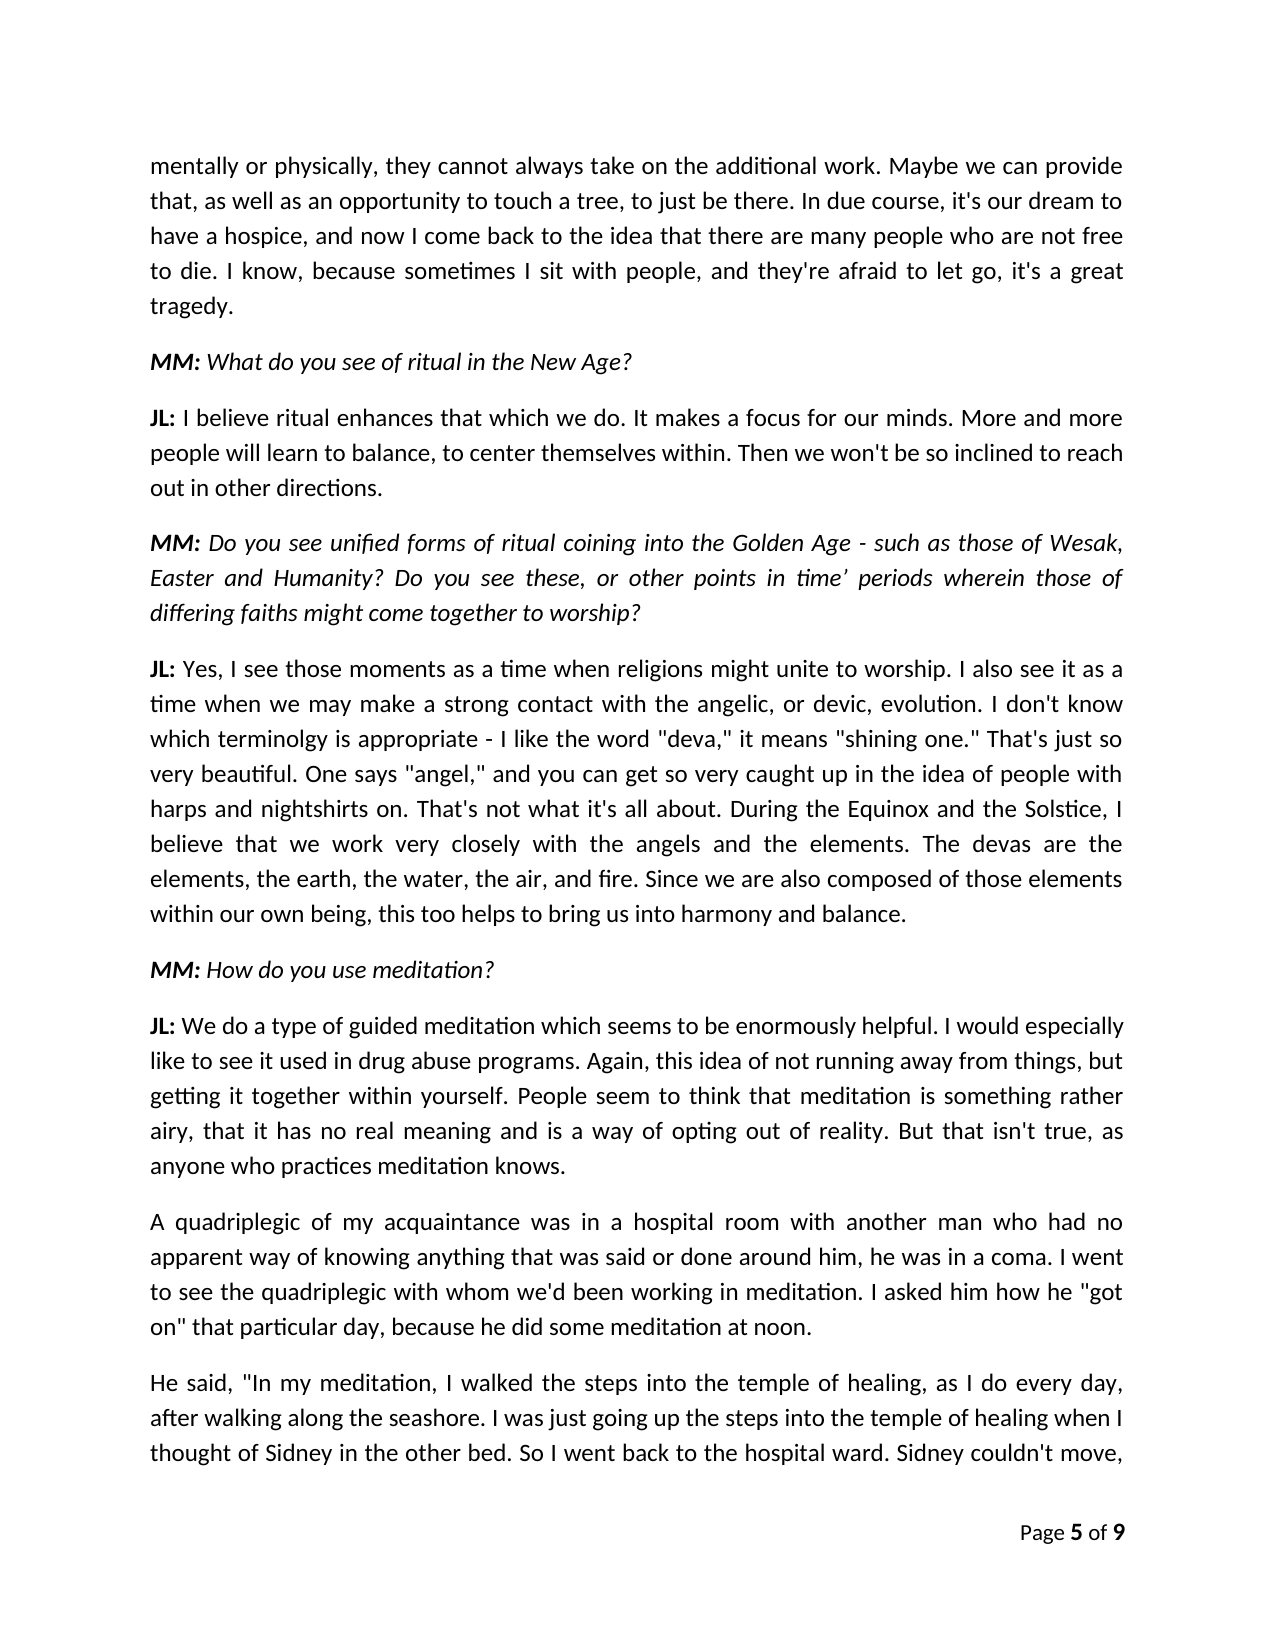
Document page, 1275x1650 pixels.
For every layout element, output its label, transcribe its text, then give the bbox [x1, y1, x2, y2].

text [150, 1367, 1125, 1467]
text JL: Yes, I see those moments as a time when religions might unite to worship. I also see it as a time when we may make a strong contact with the angelic, or devic, evolution. I don't know which terminolgy is appropriate - I like the word "deva," it means "shining one." That's just so very beautiful. One says "angel," and you can get so very caught up in the idea of people with harps and nightshirts on. That's not what it's all about. During the Equinox and the Solstice, I believe that we work very closely with the angels and the elements. The devas are the elements, the earth, the water, the air, and fire. Since we are also composed of those elements within our own being, this too helps to bring us into harmony and balance. [150, 653, 1125, 929]
text A quadriplegic of my acquaintance was in a hospital room with another man who had no apparent way of knowing anything that was said or done around him, he was in a coma. I went to see the quadriplegic with whom we'd been working in meditation. I asked him how he "got on" that particular day, because he did some meditation at noon. [150, 1206, 1125, 1341]
text MM: What do you see of ritual in the New Age? [150, 346, 1125, 376]
text JL: We do a type of guided meditation which seems to be enormously helpful. I would especially like to see it used in drug abuse programs. Again, this idea of not running away from things, but getting it together within yourself. People seem to think that meditation is something rather airy, that it has no real meaning and is a way of opting out of reality. But that isn't true, as anyone who practices meditation knows. [150, 1010, 1125, 1181]
text MM: Do you see unified forms of ritual coining into the Golden Age - such as those of Wesak, Easter and Humanity? Do you see these, or other points in time’ periods wherein those of differing faiths might come together to worship? [150, 527, 1125, 628]
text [150, 150, 1125, 321]
text MM: How do you use meditation? [150, 954, 1125, 985]
text JL: I believe ritual enhances that which we do. It makes a focus for our minds. More and more people will learn to balance, to center themselves within. Then we won't be so inclined to reach out in other directions. [150, 402, 1125, 502]
